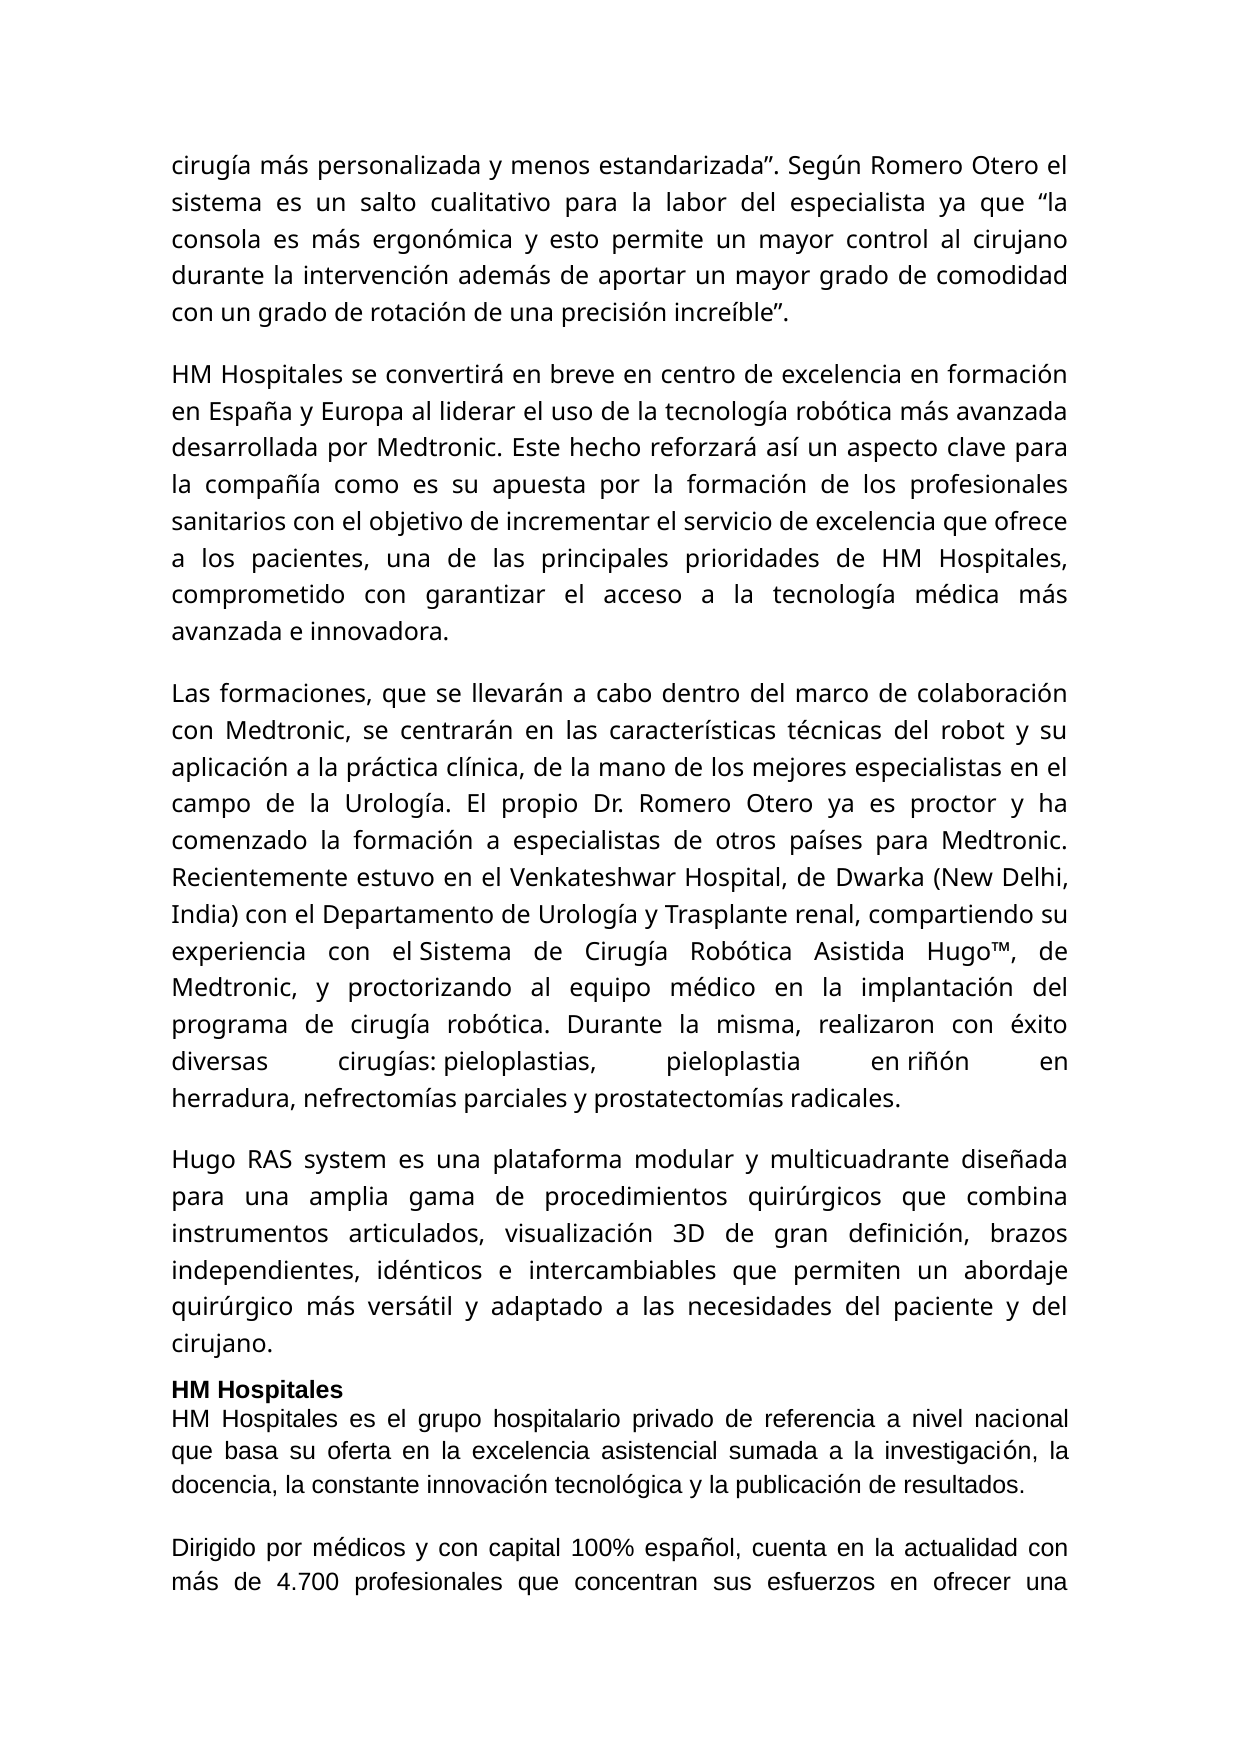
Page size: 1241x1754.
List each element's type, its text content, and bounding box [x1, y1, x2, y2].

text HM Hospitales se convertirá en breve en centro de excelencia en formación en España y Europa al liderar el uso de la tecnología robótica más avanzada desarrollada por Medtronic. Este hecho reforzará así un aspecto clave para la compañía como es su apuesta por la formación de los profesionales sanitarios con el objetivo de incrementar el servicio de excelencia que ofrece a los pacientes, una de las principales prioridades de HM Hospitales, comprometido con garantizar el acceso a la tecnología médica más avanzada e innovadora. [171, 357, 1069, 648]
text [171, 148, 1069, 329]
text Hugo RAS system es una plataforma modular y multicuadrante diseñada para una amplia gama de procedimientos quirúrgicos que combina instrumentos articulados, visualización 3D de gran definición, brazos independientes, idénticos e intercambiables que permiten un abordaje quirúrgico más versátil y adaptado a las necesidades del paciente y del cirujano. [171, 1142, 1069, 1360]
text HM Hospitales [171, 1375, 1069, 1404]
text Las formaciones, que se llevarán a cabo dentro del marco de colaboración con Medtronic, se centrarán en las características técnicas del robot y su aplicación a la práctica clínica, de la mano de los mejores especialistas en el campo de la Urología. El propio Dr. Romero Otero ya es proctor y ha comenzado la formación a especialistas de otros países para Medtronic. Recientemente estuvo en el Venkateshwar Hospital, de Dwarka (New Delhi, India) con el Departamento de Urología y Trasplante renal, compartiendo su experiencia con el Sistema de Cirugía Robótica Asistida Hugo™, de Medtronic, y proctorizando al equipo médico en la implantación del programa de cirugía robótica. Durante la misma, realizaron con éxito diversas cirugías: pieloplastias, pieloplastia en riñón en herradura, nefrectomías parciales y prostatectomías radicales. [171, 676, 1069, 1114]
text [171, 1529, 1069, 1598]
text HM Hospitales es el grupo hospitalario privado de referencia a nivel nacional que basa su oferta en la excelencia asistencial sumada a la investigación, la docencia, la constante innovación tecnológica y la publicación de resultados. [171, 1404, 1069, 1501]
